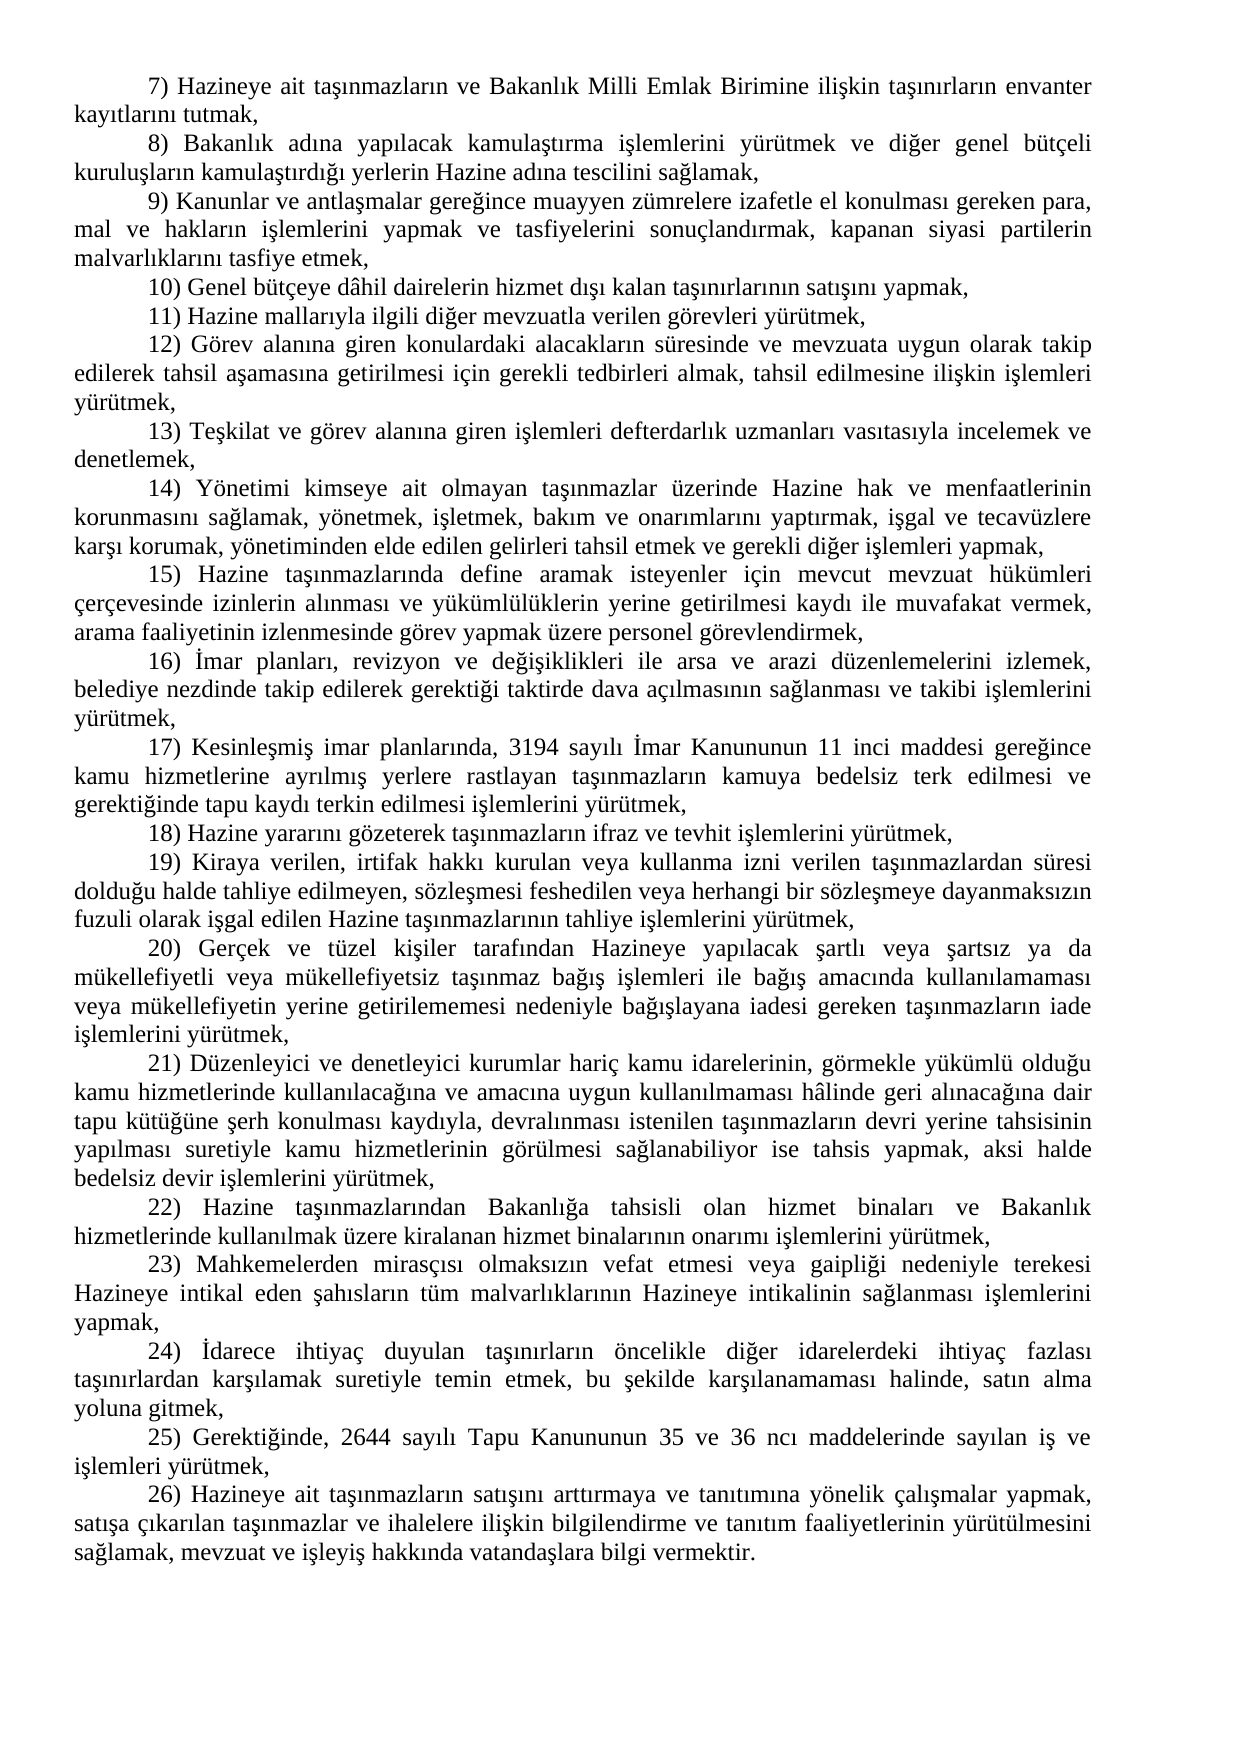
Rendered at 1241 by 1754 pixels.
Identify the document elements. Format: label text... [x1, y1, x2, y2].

text 14) Yönetimi kimseye ait olmayan taşınmazlar üzerinde Hazine hak ve menfaatlerinin korunmasını sağlamak, yönetmek, işletmek, bakım ve onarımlarını yaptırmak, işgal ve tecavüzlere karşı korumak, yönetiminden elde edilen gelirleri tahsil etmek ve gerekli diğer işlemleri yapmak, [74, 473, 1092, 559]
text 20) Gerçek ve tüzel kişiler tarafından Hazineye yapılacak şartlı veya şartsız ya da mükellefiyetli veya mükellefiyetsiz taşınmaz bağış işlemleri ile bağış amacında kullanılamaması veya mükellefiyetin yerine getirilememesi nedeniyle bağışlayana iadesi gereken taşınmazların iade işlemlerini yürütmek, [74, 933, 1092, 1048]
text 11) Hazine mallarıyla ilgili diğer mevzuatla verilen görevleri yürütmek, [74, 301, 1092, 329]
text 13) Teşkilat ve görev alanına giren işlemleri defterdarlık uzmanları vasıtasıyla incelemek ve denetlemek, [74, 416, 1092, 473]
text 22) Hazine taşınmazlarından Bakanlığa tahsisli olan hizmet binaları ve Bakanlık hizmetlerinde kullanılmak üzere kiralanan hizmet binalarının onarımı işlemlerini yürütmek, [74, 1192, 1092, 1249]
text 25) Gerektiğinde, 2644 sayılı Tapu Kanununun 35 ve 36 ncı maddelerinde sayılan iş ve işlemleri yürütmek, [74, 1422, 1092, 1479]
text 15) Hazine taşınmazlarında define aramak isteyenler için mevcut mevzuat hükümleri çerçevesinde izinlerin alınması ve yükümlülüklerin yerine getirilmesi kaydı ile muvafakat vermek, arama faaliyetinin izlenmesinde görev yapmak üzere personel görevlendirmek, [74, 559, 1092, 646]
text 7) Hazineye ait taşınmazların ve Bakanlık Milli Emlak Birimine ilişkin taşınırların envanter kayıtlarını tutmak, [74, 71, 1092, 128]
text 8) Bakanlık adına yapılacak kamulaştırma işlemlerini yürütmek ve diğer genel bütçeli kuruluşların kamulaştırdığı yerlerin Hazine adına tescilini sağlamak, [74, 128, 1092, 186]
text 21) Düzenleyici ve denetleyici kurumlar hariç kamu idarelerinin, görmekle yükümlü olduğu kamu hizmetlerinde kullanılacağına ve amacına uygun kullanılmaması hâlinde geri alınacağına dair tapu kütüğüne şerh konulması kaydıyla, devralınması istenilen taşınmazların devri yerine tahsisinin yapılması suretiyle kamu hizmetlerinin görülmesi sağlanabiliyor ise tahsis yapmak, aksi halde bedelsiz devir işlemlerini yürütmek, [74, 1048, 1092, 1192]
text 9) Kanunlar ve antlaşmalar gereğince muayyen zümrelere izafetle el konulması gereken para, mal ve hakların işlemlerini yapmak ve tasfiyelerini sonuçlandırmak, kapanan siyasi partilerin malvarlıklarını tasfiye etmek, [74, 186, 1092, 272]
text 16) İmar planları, revizyon ve değişiklikleri ile arsa ve arazi düzenlemelerini izlemek, belediye nezdinde takip edilerek gerektiği taktirde dava açılmasının sağlanması ve takibi işlemlerini yürütmek, [74, 646, 1092, 732]
text 19) Kiraya verilen, irtifak hakkı kurulan veya kullanma izni verilen taşınmazlardan süresi dolduğu halde tahliye edilmeyen, sözleşmesi feshedilen veya herhangi bir sözleşmeye dayanmaksızın fuzuli olarak işgal edilen Hazine taşınmazlarının tahliye işlemlerini yürütmek, [74, 847, 1092, 933]
text 12) Görev alanına giren konulardaki alacakların süresinde ve mevzuata uygun olarak takip edilerek tahsil aşamasına getirilmesi için gerekli tedbirleri almak, tahsil edilmesine ilişkin işlemleri yürütmek, [74, 329, 1092, 416]
text 10) Genel bütçeye dâhil dairelerin hizmet dışı kalan taşınırlarının satışını yapmak, [74, 272, 1092, 301]
text 18) Hazine yararını gözeterek taşınmazların ifraz ve tevhit işlemlerini yürütmek, [74, 818, 1092, 847]
text 26) Hazineye ait taşınmazların satışını arttırmaya ve tanıtımına yönelik çalışmalar yapmak, satışa çıkarılan taşınmazlar ve ihalelere ilişkin bilgilendirme ve tanıtım faaliyetlerinin yürütülmesini sağlamak, mevzuat ve işleyiş hakkında vatandaşlara bilgi vermektir. [74, 1479, 1092, 1566]
text 24) İdarece ihtiyaç duyulan taşınırların öncelikle diğer idarelerdeki ihtiyaç fazlası taşınırlardan karşılamak suretiyle temin etmek, bu şekilde karşılanamaması halinde, satın alma yoluna gitmek, [74, 1336, 1092, 1422]
text 17) Kesinleşmiş imar planlarında, 3194 sayılı İmar Kanununun 11 inci maddesi gereğince kamu hizmetlerine ayrılmış yerlere rastlayan taşınmazların kamuya bedelsiz terk edilmesi ve gerektiğinde tapu kaydı terkin edilmesi işlemlerini yürütmek, [74, 732, 1092, 818]
text 23) Mahkemelerden mirasçısı olmaksızın vefat etmesi veya gaipliği nedeniyle terekesi Hazineye intikal eden şahısların tüm malvarlıklarının Hazineye intikalinin sağlanması işlemlerini yapmak, [74, 1249, 1092, 1336]
